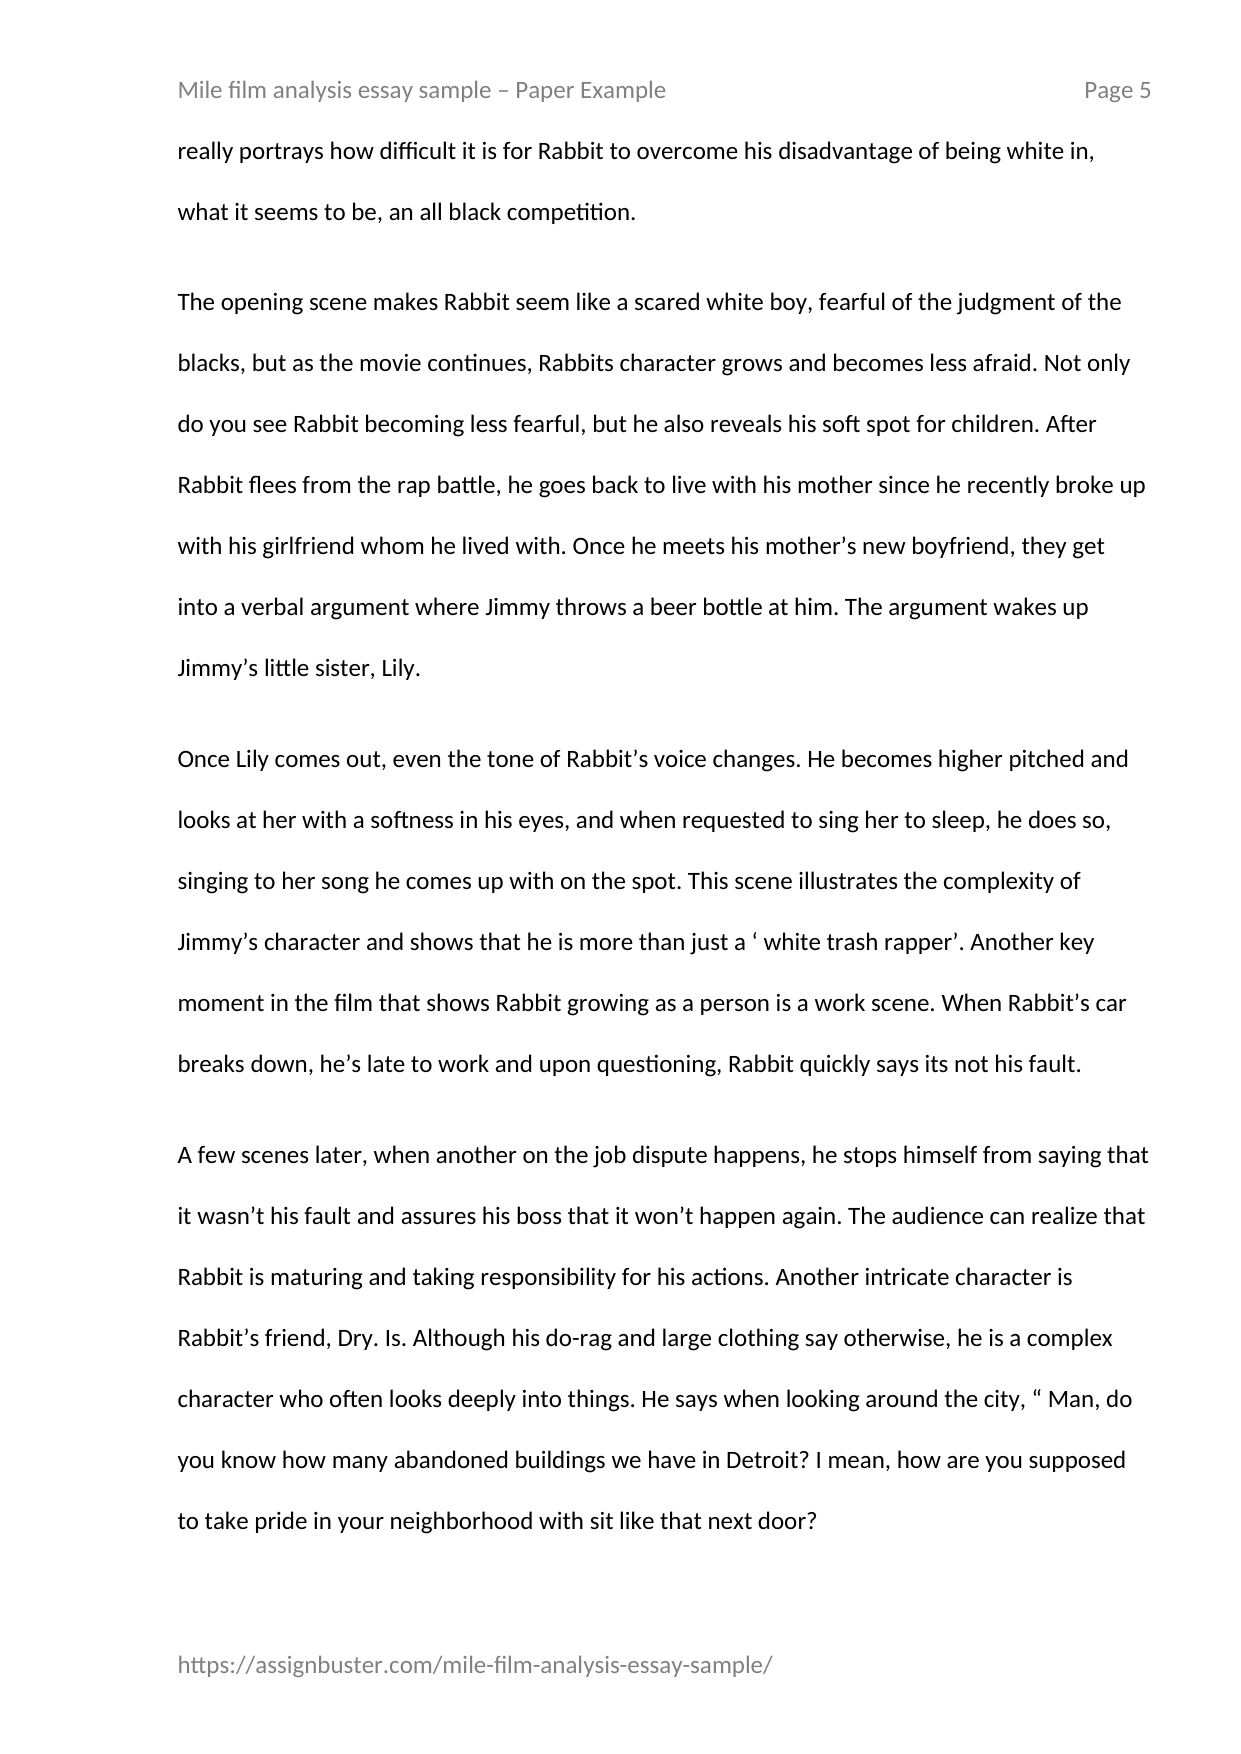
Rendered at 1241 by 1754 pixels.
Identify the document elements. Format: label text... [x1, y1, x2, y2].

text Once Lily comes out, even the tone of Rabbit’s voice changes. He becomes higher pitched and looks at her with a softness in his eyes, and when requested to sing her to sleep, he does so, singing to her song he comes up with on the spot. This scene illustrates the complexity of Jimmy’s character and shows that he is more than just a ‘ white trash rapper’. Another key moment in the film that shows Rabbit growing as a person is a work scene. When Rabbit’s car breaks down, he’s late to work and upon questioning, Rabbit quickly says its not his fault. [177, 743, 1152, 1079]
text The opening scene makes Rabbit seem like a scared white boy, fearful of the judgment of the blacks, but as the movie continues, Rabbits character grows and becomes less afraid. Not only do you see Rabbit becoming less fearful, but he also reveals his soft spot for children. After Rabbit flees from the rap battle, he goes back to live with his mother since he recently broke up with his girlfriend whom he lived with. Once he meets his mother’s new boyfriend, they get into a verbal argument where Jimmy throws a beer bottle at him. The argument wakes up Jimmy’s little sister, Lily. [177, 286, 1152, 683]
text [177, 135, 1152, 226]
text A few scenes later, when another on the job dispute happens, he stops himself from saying that it wasn’t his fault and assures his boss that it won’t happen again. The audience can realize that Rabbit is maturing and taking responsibility for his actions. Another intricate character is Rabbit’s friend, Dry. Is. Although his do-rag and large clothing say otherwise, he is a complex character who often looks deeply into things. He says when looking around the city, “ Man, do you know how many abandoned buildings we have in Detroit? I mean, how are you supposed to take pride in your neighborhood with sit like that next door? [177, 1139, 1152, 1536]
